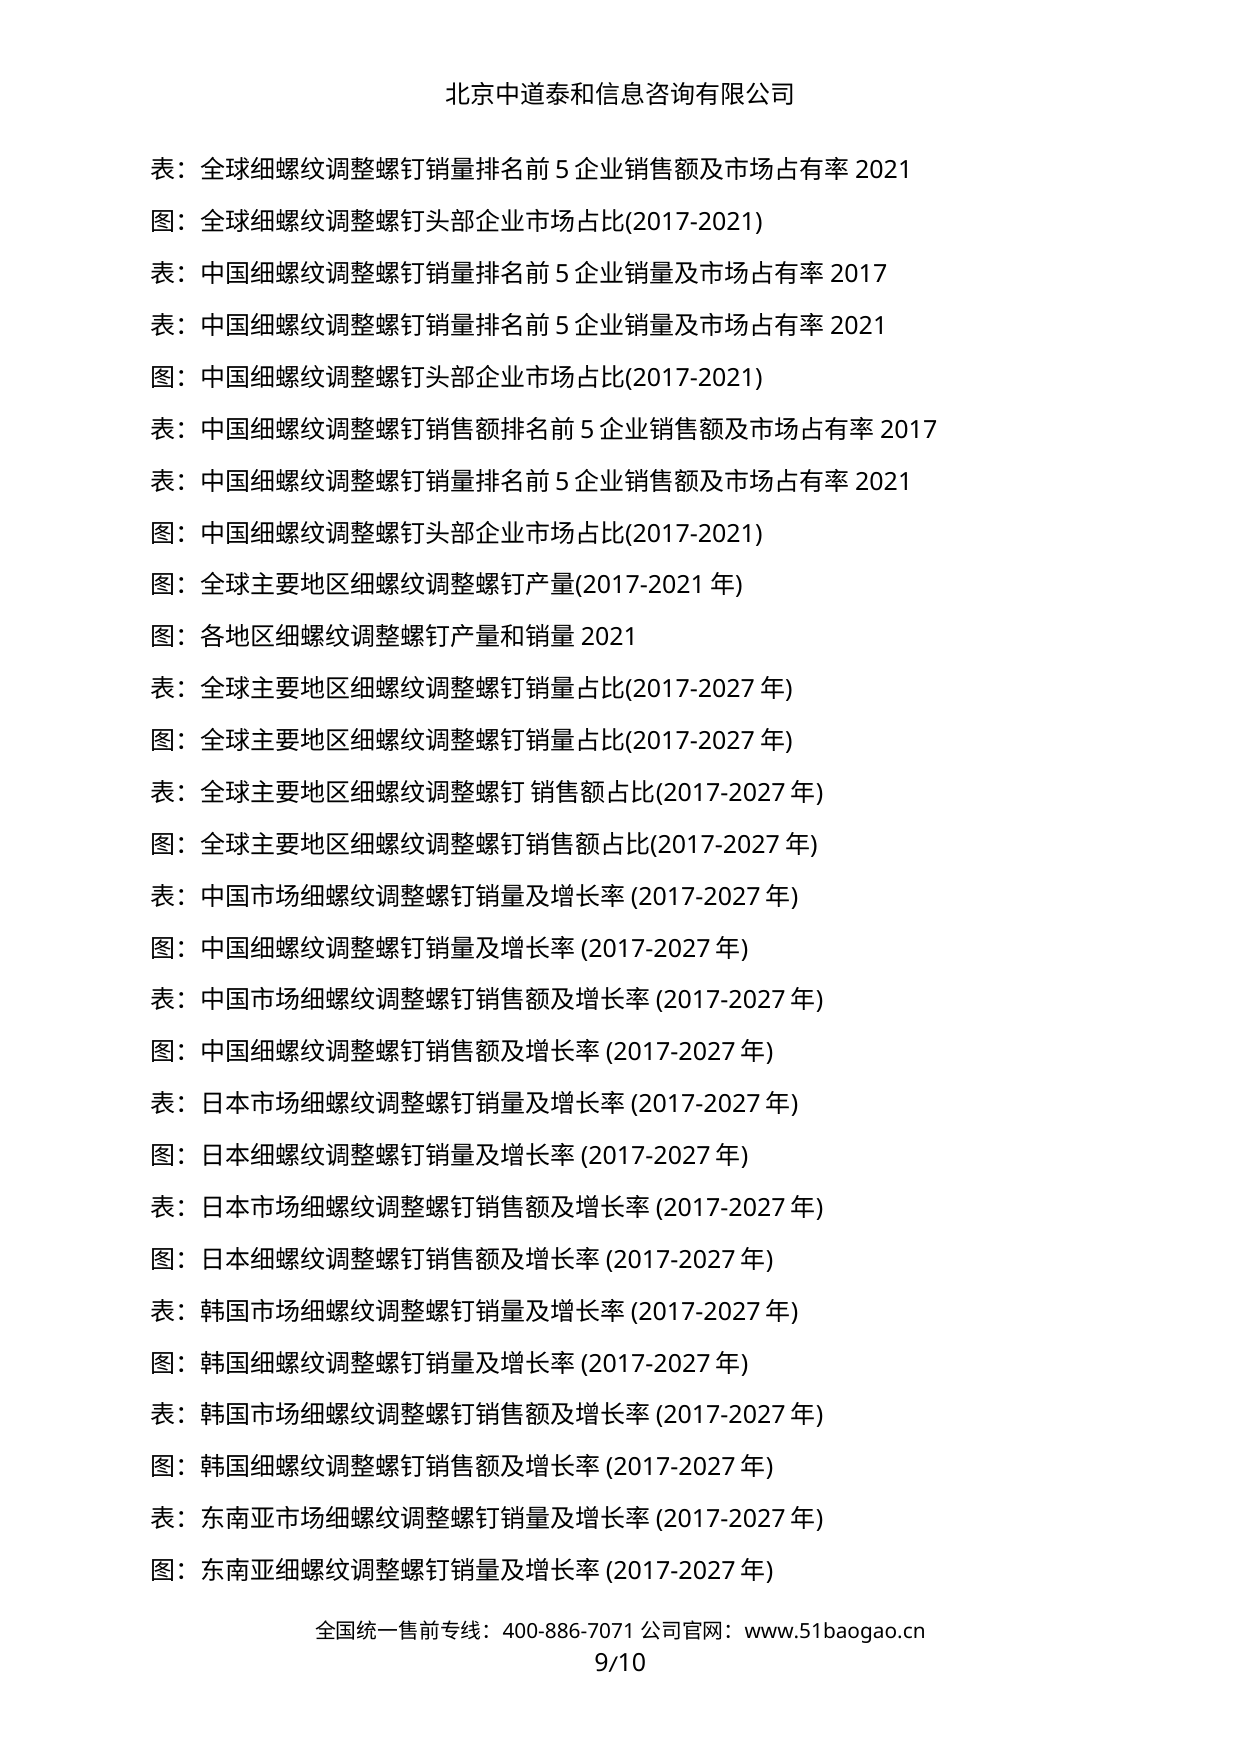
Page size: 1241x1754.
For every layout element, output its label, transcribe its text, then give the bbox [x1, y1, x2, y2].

text 图：韩国细螺纹调整螺钉销售额及增长率 (2017-2027年) [150, 1447, 1090, 1483]
text 图：中国细螺纹调整螺钉头部企业市场占比(2017-2021) [150, 513, 1090, 549]
text 图：日本细螺纹调整螺钉销量及增长率 (2017-2027年) [150, 1136, 1090, 1172]
text 表：日本市场细螺纹调整螺钉销售额及增长率 (2017-2027年) [150, 1187, 1090, 1224]
text 图：全球主要地区细螺纹调整螺钉销量占比(2017-2027年) [150, 721, 1090, 757]
text 表：韩国市场细螺纹调整螺钉销售额及增长率 (2017-2027年) [150, 1395, 1090, 1431]
text 图：全球细螺纹调整螺钉头部企业市场占比(2017-2021) [150, 202, 1090, 238]
text 图：中国细螺纹调整螺钉销售额及增长率 (2017-2027年) [150, 1032, 1090, 1068]
text 图：日本细螺纹调整螺钉销售额及增长率 (2017-2027年) [150, 1239, 1090, 1276]
text 表：东南亚市场细螺纹调整螺钉销量及增长率 (2017-2027年) [150, 1499, 1090, 1535]
text 图：韩国细螺纹调整螺钉销量及增长率 (2017-2027年) [150, 1343, 1090, 1379]
text 表：韩国市场细螺纹调整螺钉销量及增长率 (2017-2027年) [150, 1291, 1090, 1327]
text 图：全球主要地区细螺纹调整螺钉销售额占比(2017-2027年) [150, 824, 1090, 861]
text 图：中国细螺纹调整螺钉头部企业市场占比(2017-2021) [150, 357, 1090, 394]
text 表：全球主要地区细螺纹调整螺钉 销售额占比(2017-2027年) [150, 772, 1090, 809]
text 表：中国细螺纹调整螺钉销量排名前5企业销量及市场占有率 2021 [150, 306, 1090, 342]
text 表：中国市场细螺纹调整螺钉销售额及增长率 (2017-2027年) [150, 980, 1090, 1016]
text 表：日本市场细螺纹调整螺钉销量及增长率 (2017-2027年) [150, 1084, 1090, 1120]
text 表：全球细螺纹调整螺钉销量排名前5企业销售额及市场占有率 2021 [150, 150, 1090, 186]
text 图：中国细螺纹调整螺钉销量及增长率 (2017-2027年) [150, 928, 1090, 964]
text 图：全球主要地区细螺纹调整螺钉产量(2017-2021年) [150, 565, 1090, 601]
text 图：各地区细螺纹调整螺钉产量和销量 2021 [150, 617, 1090, 653]
text 表：中国细螺纹调整螺钉销量排名前5企业销量及市场占有率 2017 [150, 254, 1090, 290]
text 表：全球主要地区细螺纹调整螺钉销量占比(2017-2027年) [150, 669, 1090, 705]
text 表：中国细螺纹调整螺钉销售额排名前5企业销售额及市场占有率 2017 [150, 409, 1090, 446]
text 图：东南亚细螺纹调整螺钉销量及增长率 (2017-2027年) [150, 1551, 1090, 1587]
text 表：中国细螺纹调整螺钉销量排名前5企业销售额及市场占有率 2021 [150, 461, 1090, 497]
text 表：中国市场细螺纹调整螺钉销量及增长率 (2017-2027年) [150, 876, 1090, 912]
